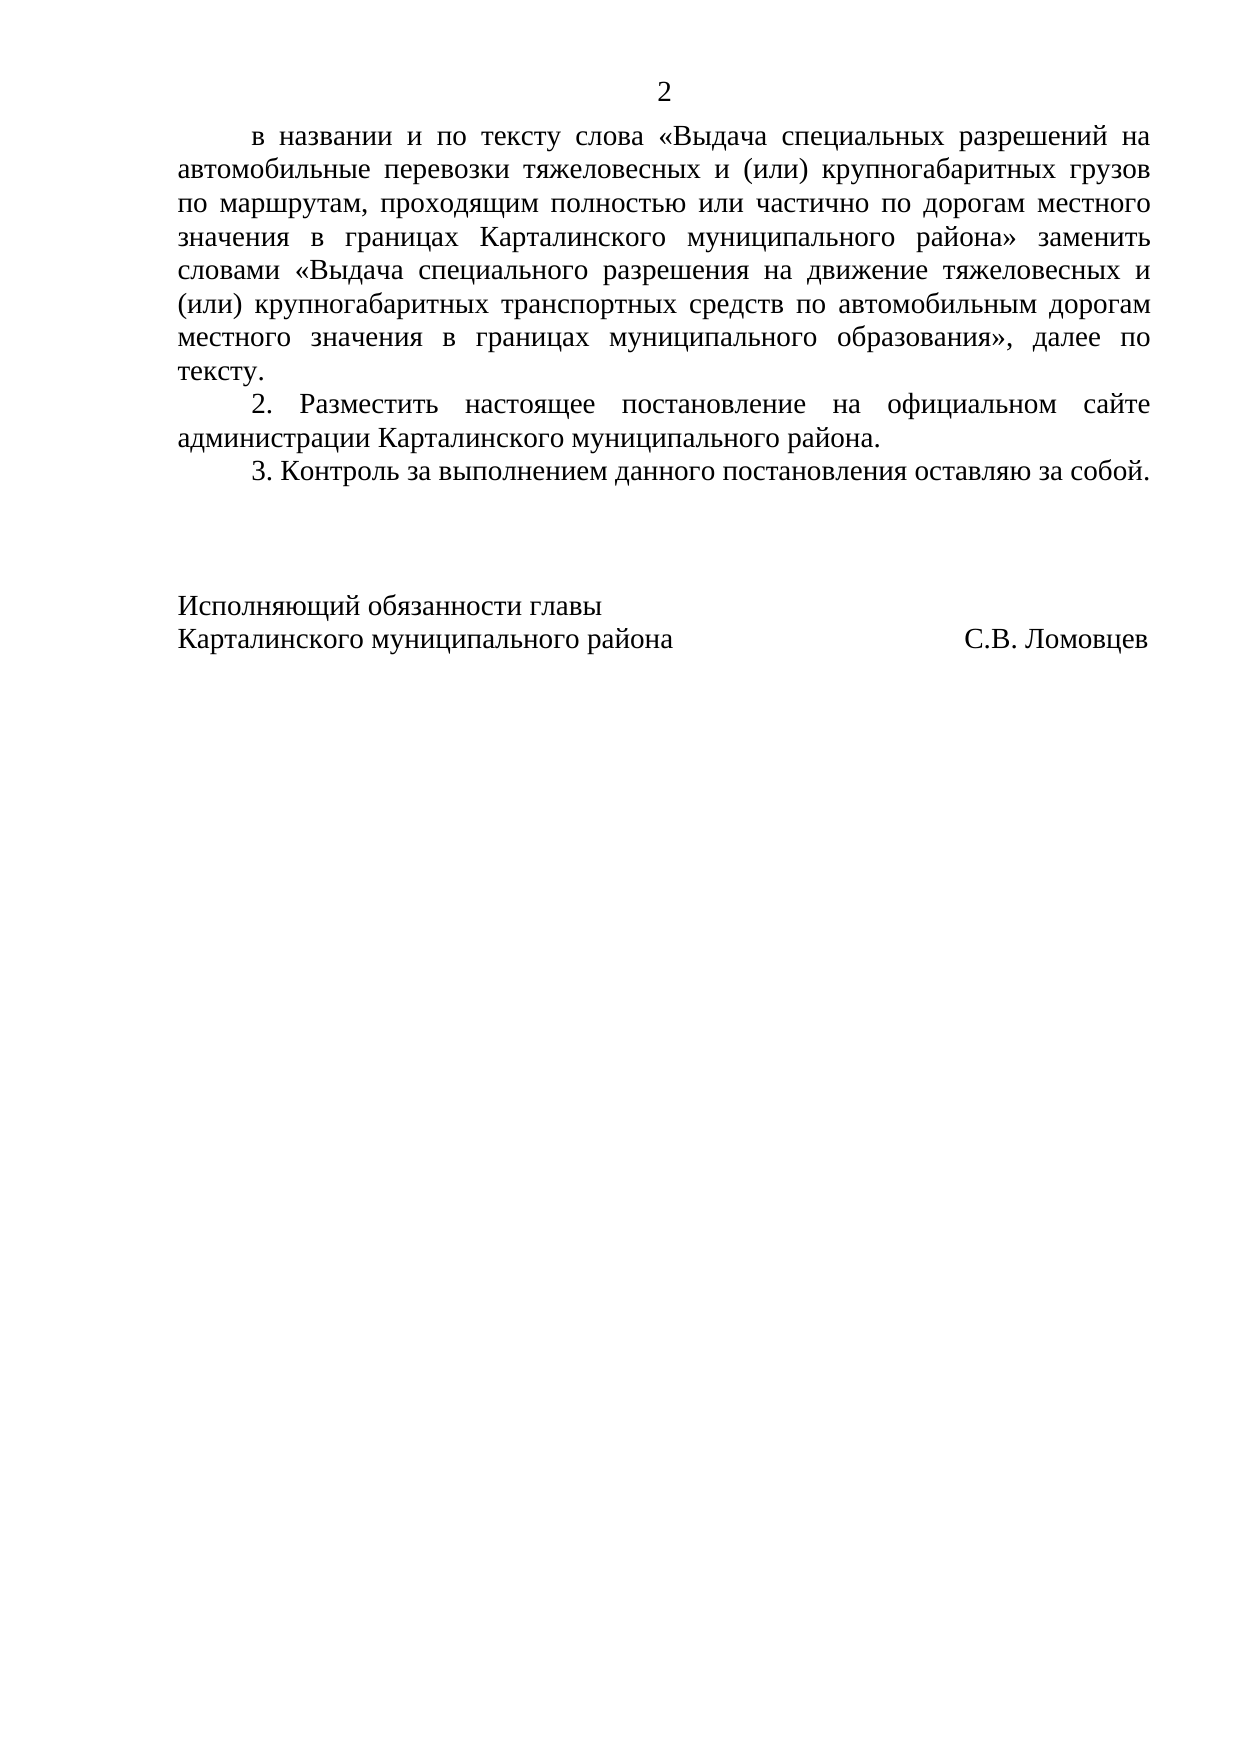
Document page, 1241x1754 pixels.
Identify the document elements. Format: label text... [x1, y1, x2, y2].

text Карталинского муниципального района С.В. Ломовцев [177, 621, 1152, 655]
text в названии и по тексту слова «Выдача специальных разрешений на автомобильные перевозки тяжеловесных и (или) крупногабаритных грузов по маршрутам, проходящим полностью или частично по дорогам местного значения в границах Карталинского муниципального района» заменить словами «Выдача специального разрешения на движение тяжеловесных и (или) крупногабаритных транспортных средств по автомобильным дорогам местного значения в границах муниципального образования», далее по тексту. [177, 118, 1152, 386]
text 2. Разместить настоящее постановление на официальном сайте администрации Карталинского муниципального района. [177, 386, 1152, 453]
text Исполняющий обязанности главы [177, 588, 1152, 621]
text 3. Контроль за выполнением данного постановления оставляю за собой. [177, 453, 1152, 487]
